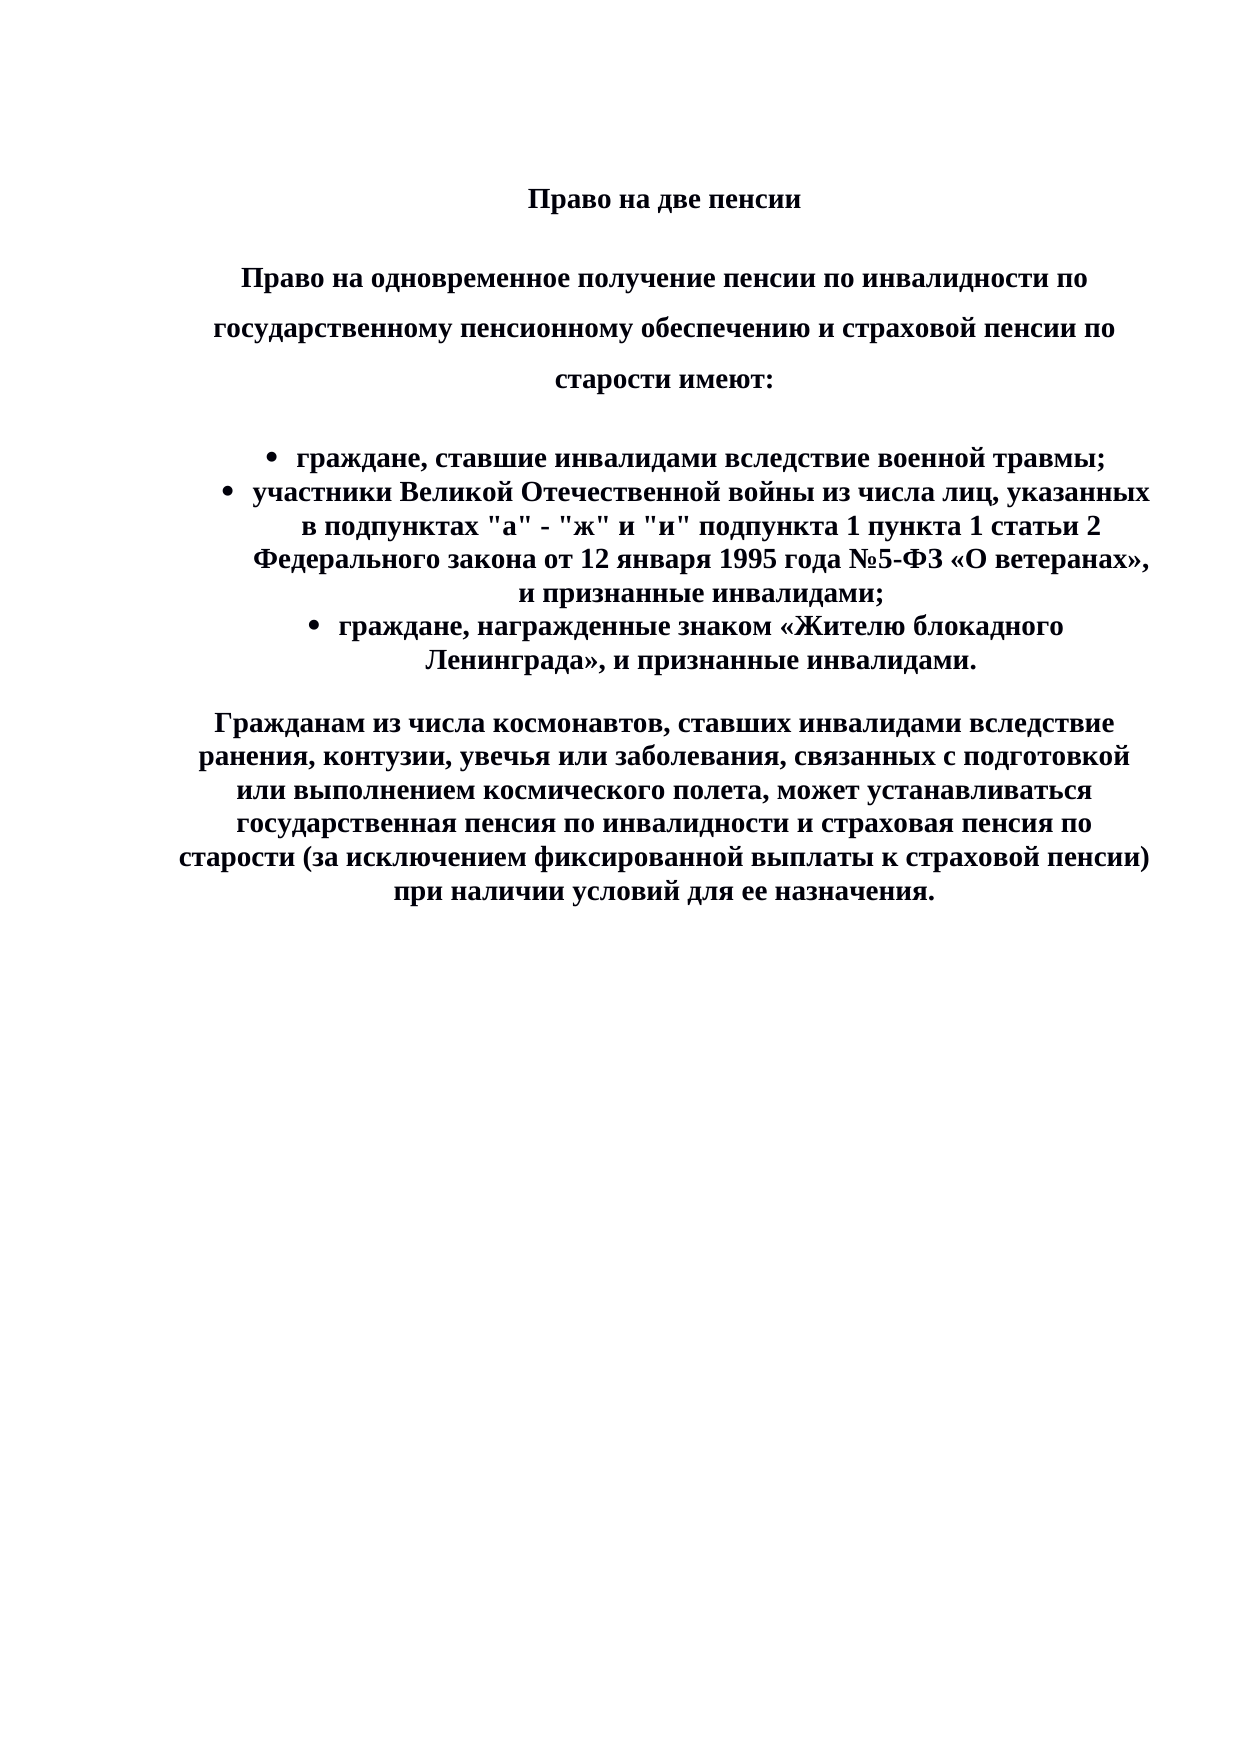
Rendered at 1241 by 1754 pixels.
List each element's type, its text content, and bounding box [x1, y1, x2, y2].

list участники Великой Отечественной войны из числа лиц, указанных в подпунктах "а" - "ж" и "и" подпункта 1 пункта 1 статьи 2 Федерального закона от 12 января 1995 года №5-ФЗ «О ветеранах», и признанные инвалидами; [221, 474, 1152, 608]
text Гражданам из числа космонавтов, ставших инвалидами вследствие ранения, контузии, увечья или заболевания, связанных с подготовкой или выполнением космического полета, может устанавливаться государственная пенсия по инвалидности и страховая пенсия по старости (за исключением фиксированной выплаты к страховой пенсии) при наличии условий для ее назначения. [177, 705, 1152, 906]
list Право на одновременное получение пенсии по инвалидности по государственному пенсионному обеспечению и страховой пенсии по старости имеют: [177, 260, 1152, 394]
list граждане, ставшие инвалидами вследствие военной травмы; [221, 440, 1152, 474]
list граждане, награжденные знаком «Жителю блокадного Ленинграда», и признанные инвалидами. [221, 608, 1152, 676]
list Право на две пенсии [177, 181, 1152, 214]
